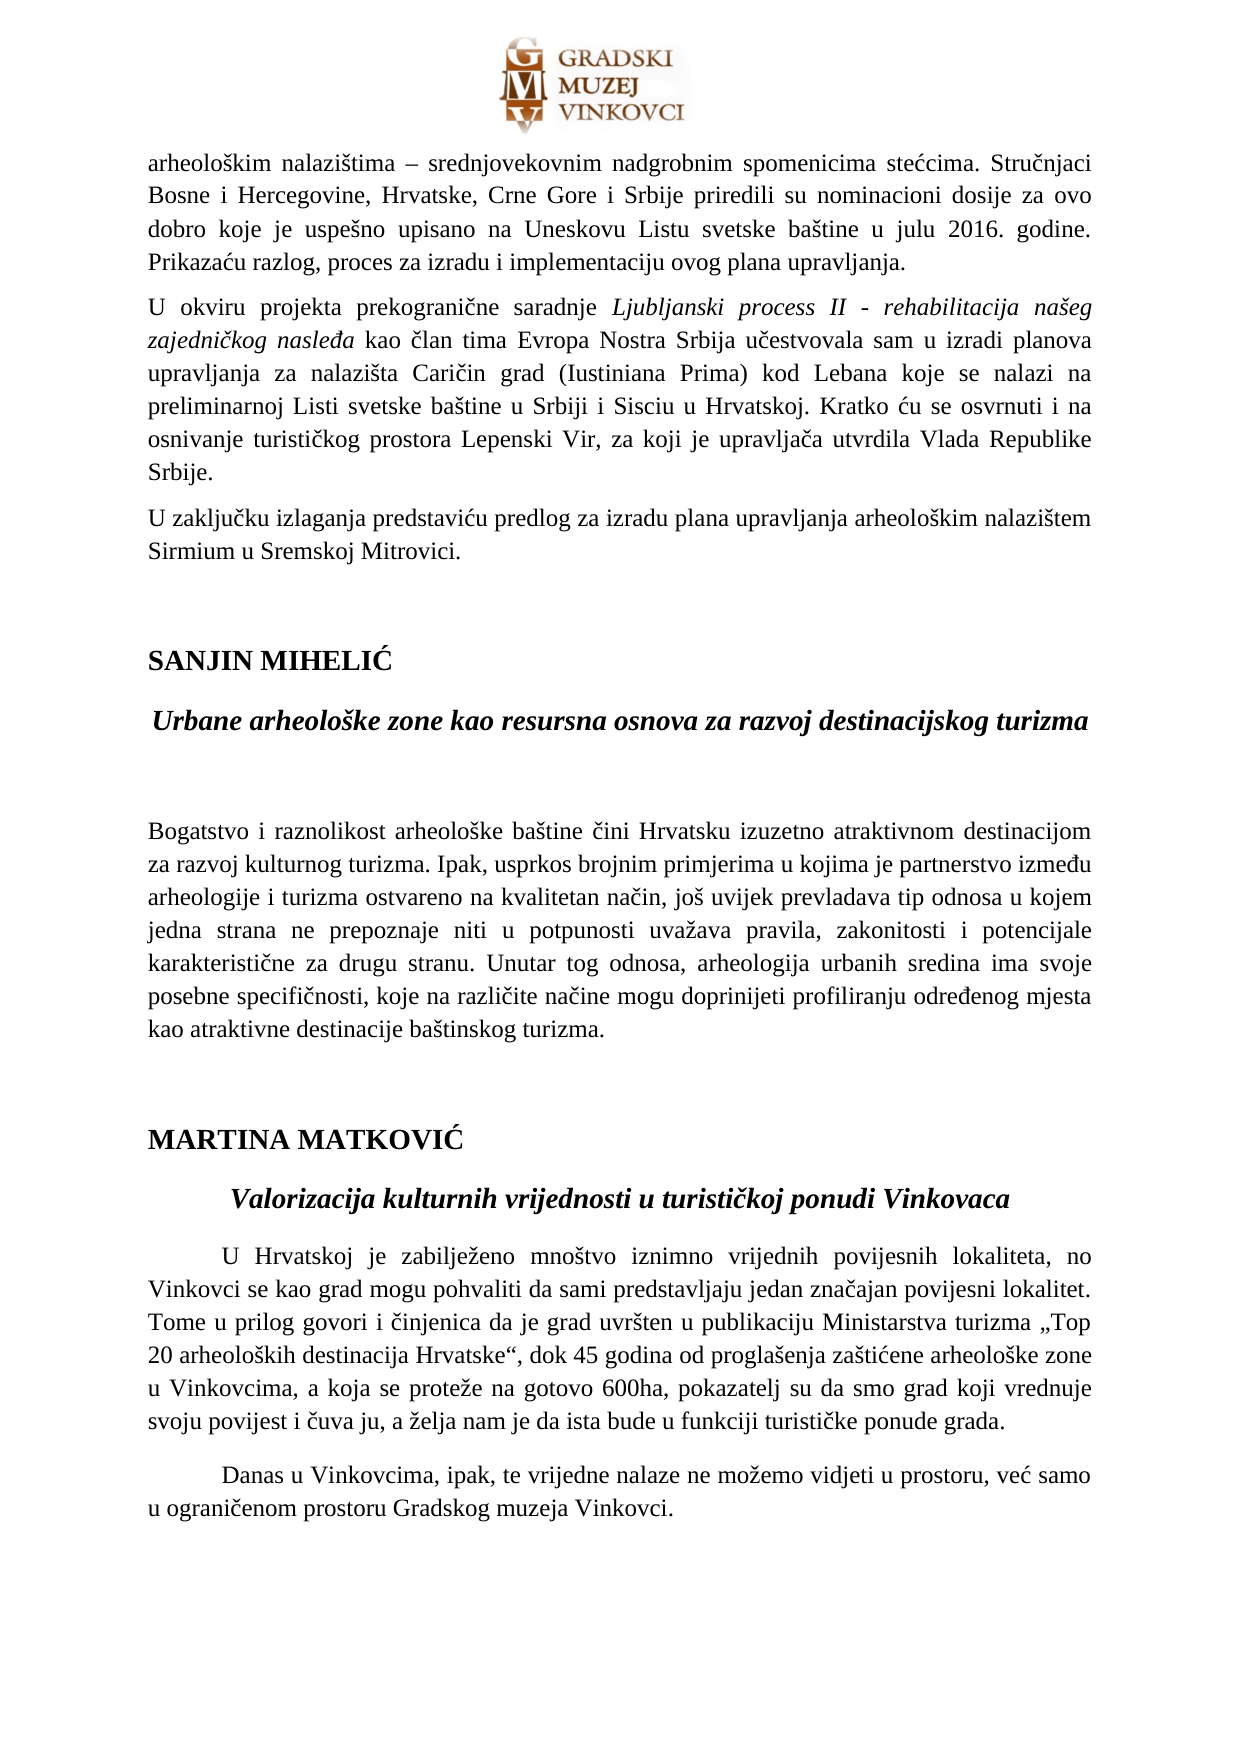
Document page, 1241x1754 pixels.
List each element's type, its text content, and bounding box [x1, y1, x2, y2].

text U Hrvatskoj je zabilježeno mnoštvo iznimno vrijednih povijesnih lokaliteta, no Vinkovci se kao grad mogu pohvaliti da sami predstavljaju jedan značajan povijesni lokalitet. Tome u prilog govori i činjenica da je grad uvršten u publikaciju Ministarstva turizma „Top 20 arheoloških destinacija Hrvatske“, dok 45 godina od proglašenja zaštićene arheološke zone u Vinkovcima, a koja se proteže na gotovo 600ha, pokazatelj su da smo grad koji vrednuje svoju povijest i čuva ju, a želja nam je da ista bude u funkciji turističke ponude grada. [148, 1241, 1093, 1434]
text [148, 148, 1093, 275]
text Danas u Vinkovcima, ipak, te vrijedne nalaze ne možemo vidjeti u prostoru, već samo u ograničenom prostoru Gradskog muzeja Vinkovci. [148, 1460, 1093, 1521]
text Urbane arheološke zone kao resursna osnova za razvoj destinacijskog turizma [148, 703, 1093, 736]
text Bogatstvo i raznolikost arheološke baštine čini Hrvatsku izuzetno atraktivnom destinacijom za razvoj kulturnog turizma. Ipak, usprkos brojnim primjerima u kojima je partnerstvo između arheologije i turizma ostvareno na kvalitetan način, još uvijek prevladava tip odnosa u kojem jedna strana ne prepoznaje niti u potpunosti uvažava pravila, zakonitosti i potencijale karakteristične za drugu stranu. Unutar tog odnosa, arheologija urbanih sredina ima svoje posebne specifičnosti, koje na različite načine mogu doprinijeti profiliranju određenog mjesta kao atraktivne destinacije baštinskog turizma. [148, 816, 1093, 1043]
text U okviru projekta prekogranične saradnje Ljubljanski process II - rehabilitacija našeg zajedničkog nasleđa kao član tima Evropa Nostra Srbija učestvovala sam u izradi planova upravljanja za nalazišta Caričin grad (Iustiniana Prima) kod Lebana koje se nalazi na preliminarnoj Listi svetske baštine u Srbiji i Sisciu u Hrvatskoj. Kratko ću se osvrnuti i na osnivanje turističkog prostora Lepenski Vir, za koji je upravljača utvrdila Vlada Republike Srbije. [148, 292, 1093, 486]
picture [506, 59, 680, 113]
text MARTINA MATKOVIĆ [148, 1122, 1093, 1156]
text SANJIN MIHELIĆ [148, 643, 1093, 677]
text U zaključku izlaganja predstaviću predlog za izradu plana upravljanja arheološkim nalazištem Sirmium u Sremskoj Mitrovici. [148, 503, 1093, 564]
text Valorizacija kulturnih vrijednosti u turističkoj ponudi Vinkovaca [148, 1181, 1093, 1215]
